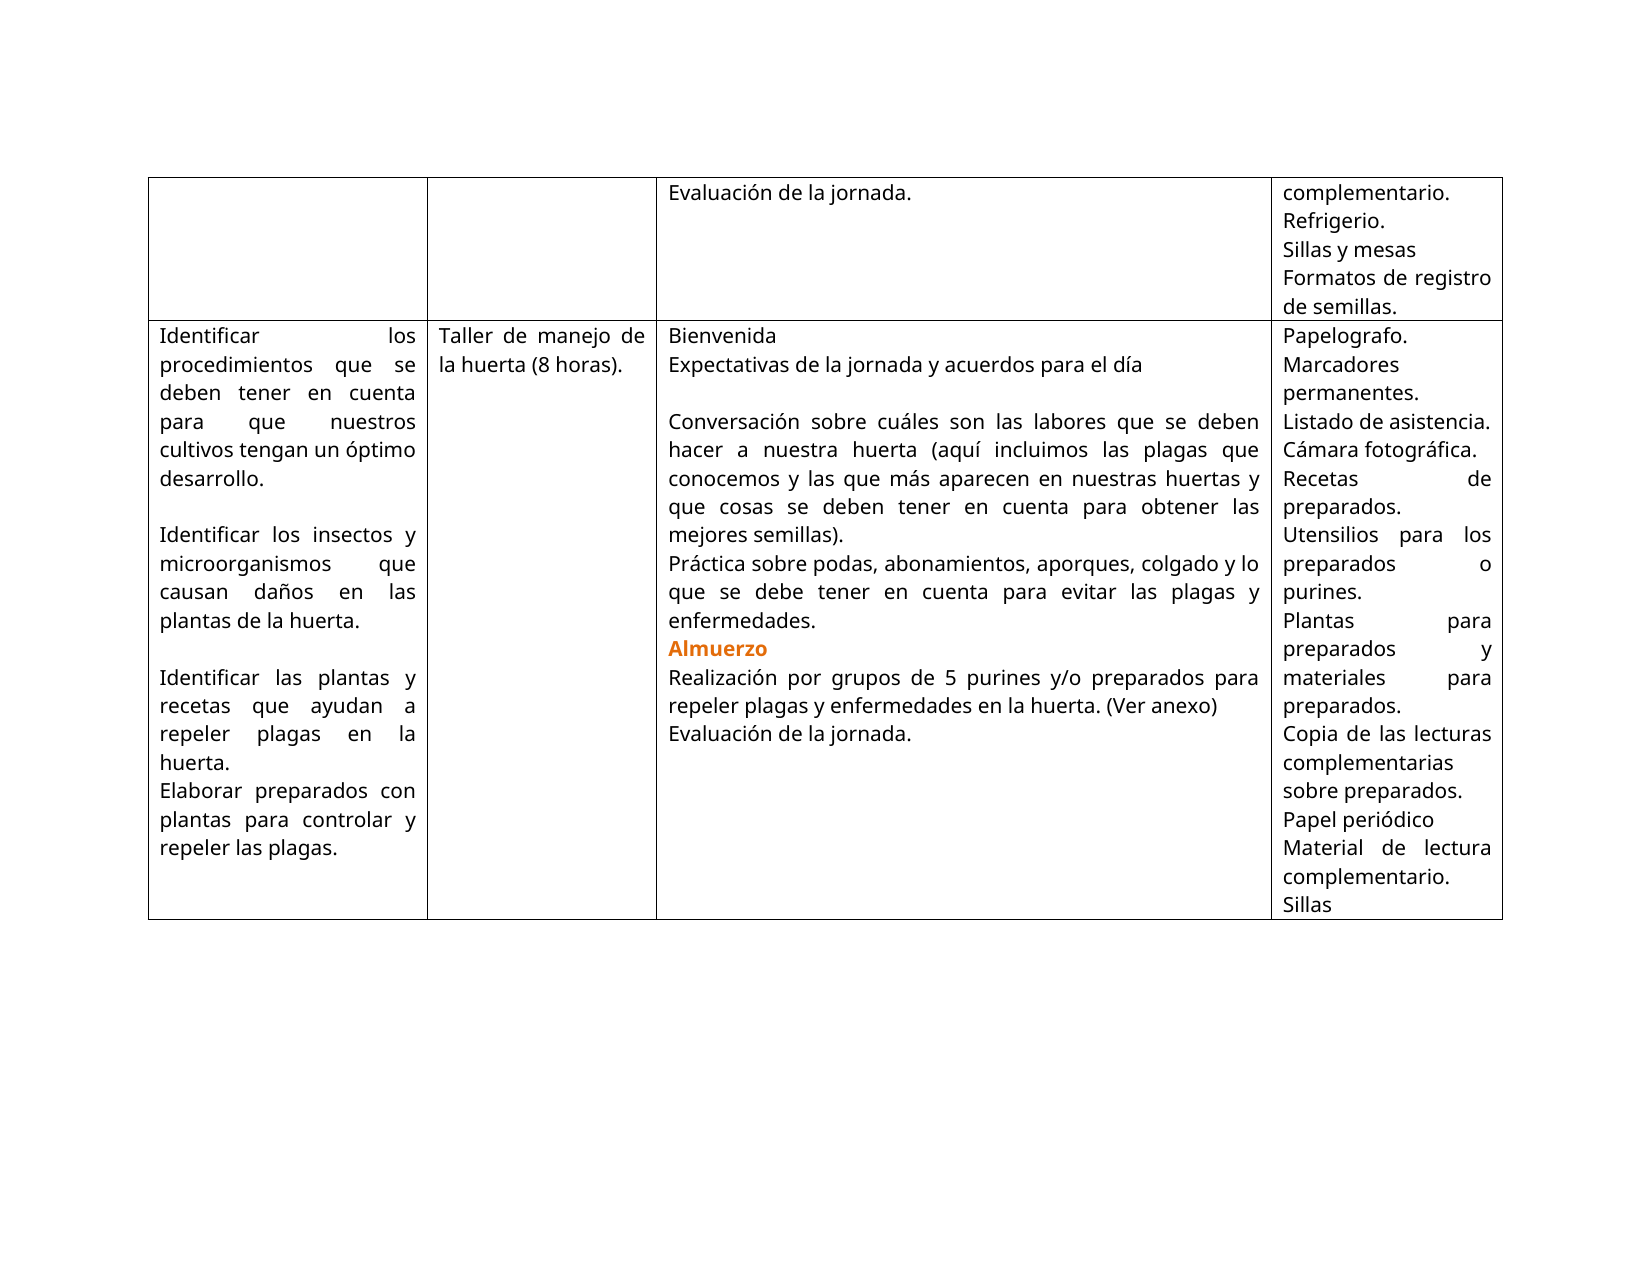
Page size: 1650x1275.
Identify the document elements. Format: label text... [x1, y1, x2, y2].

table_cell Identificar los procedimientos que se deben tener en cuenta para que nuestros cultivos tengan un óptimo desarrollo. Identificar los insectos y microorganismos que causan daños en las plantas de la huerta. Identificar las plantas y recetas que ayudan a repeler plagas en la huerta. Elaborar preparados con plantas para controlar y repeler las plagas. [149, 321, 427, 919]
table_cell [428, 178, 656, 320]
table_cell Bienvenida Expectativas de la jornada y acuerdos para el día Conversación sobre cuáles son las labores que se deben hacer a nuestra huerta (aquí incluimos las plagas que conocemos y las que más aparecen en nuestras huertas y que cosas se deben tener en cuenta para obtener las mejores semillas). Práctica sobre podas, abonamientos, aporques, colgado y lo que se debe tener en cuenta para evitar las plagas y enfermedades. Almuerzo Realización por grupos de 5 purines y/o preparados para repeler plagas y enfermedades en la huerta. (Ver anexo) Evaluación de la jornada. [657, 321, 1271, 919]
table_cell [1272, 178, 1502, 320]
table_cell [149, 178, 427, 320]
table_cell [657, 178, 1271, 320]
table_cell Taller de manejo de la huerta (8 horas). [428, 321, 656, 919]
table_cell Papelografo. Marcadores permanentes. Listado de asistencia. Cámara fotográfica. Recetas de preparados. Utensilios para los preparados o purines. Plantas para preparados y materiales para preparados. Copia de las lecturas complementarias sobre preparados. Papel periódico Material de lectura complementario. Sillas [1272, 321, 1502, 919]
